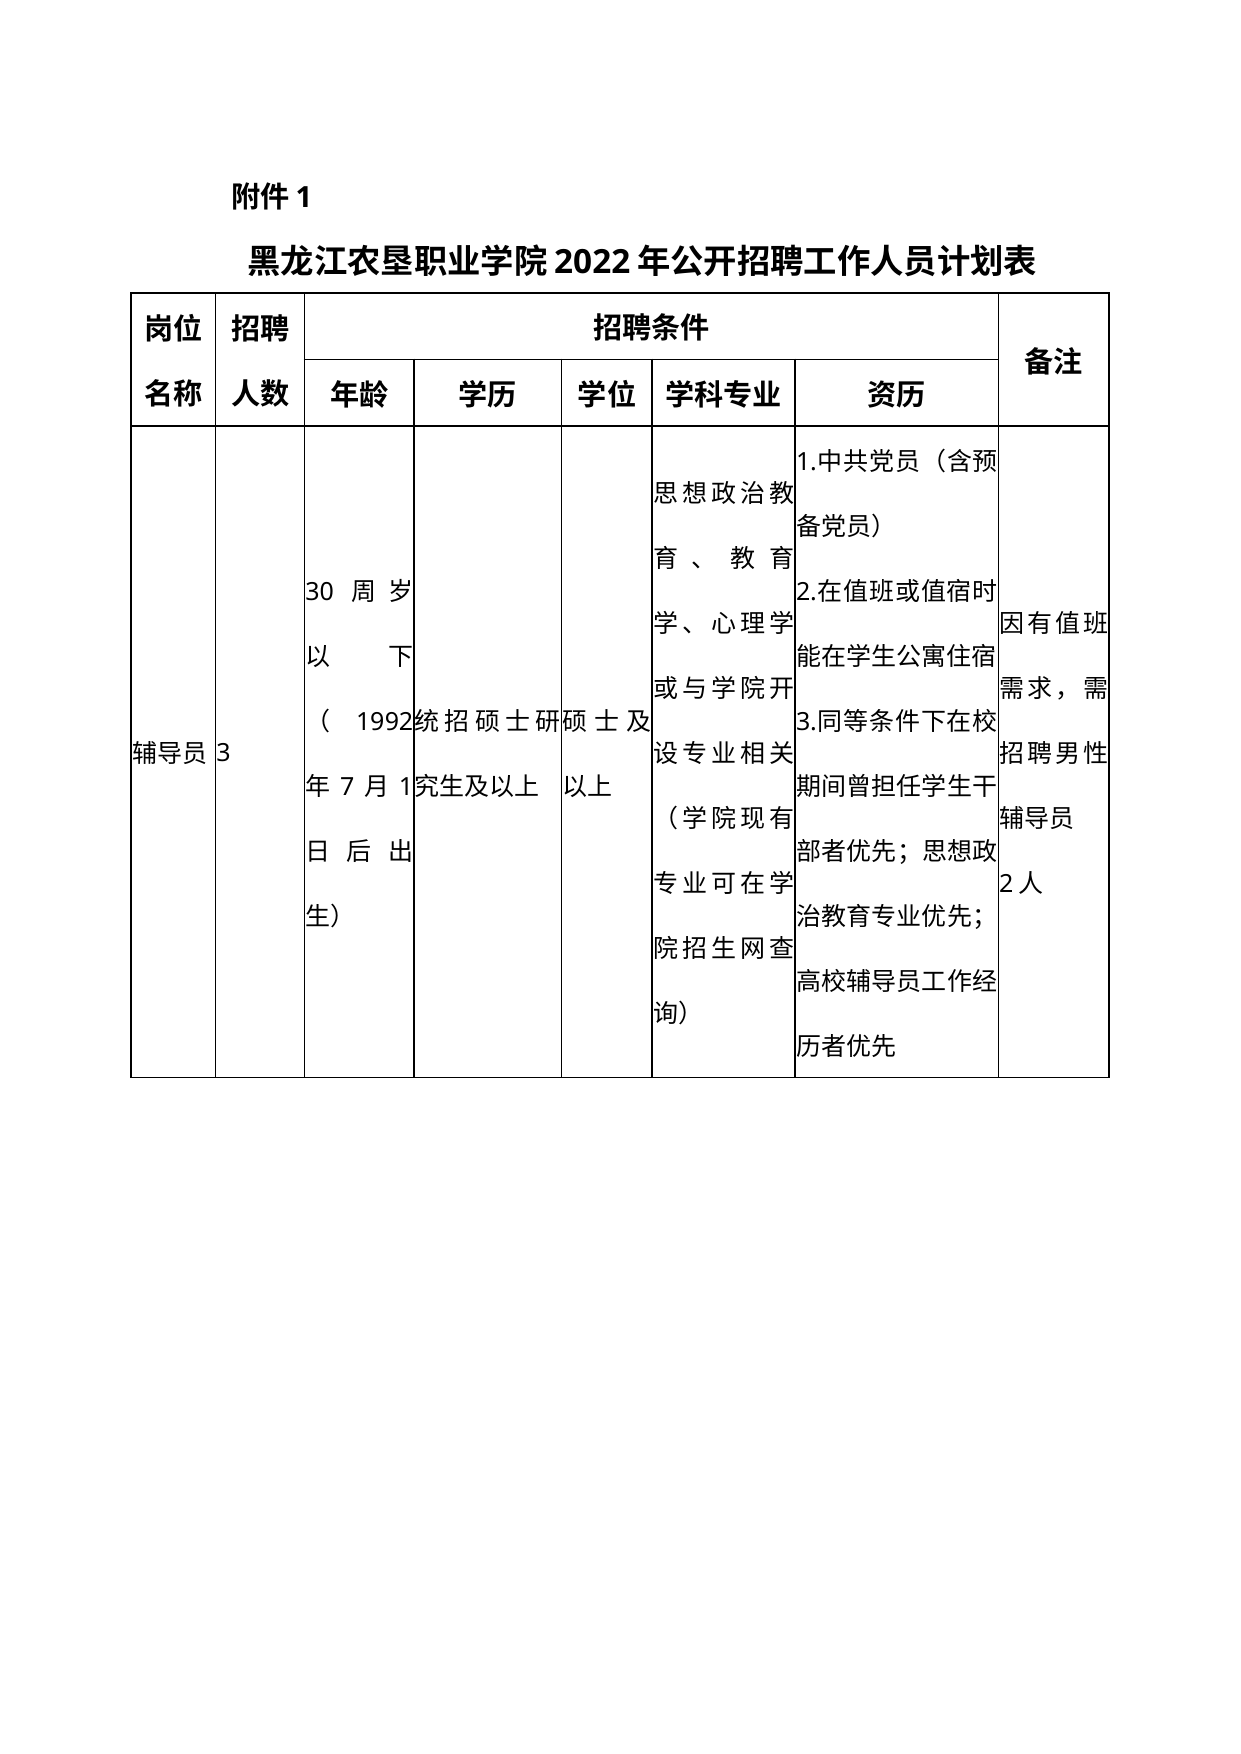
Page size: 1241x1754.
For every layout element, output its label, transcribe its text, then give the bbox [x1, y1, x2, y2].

list 黑龙江农垦职业学院2022年公开招聘工作人员计划表 [231, 227, 1053, 292]
table_cell 年龄 [305, 360, 413, 425]
table_cell 1.中共党员（含预备党员） 2.在值班或值宿时能在学生公寓住宿 3.同等条件下在校期间曾担任学生干部者优先；思想政治教育专业优先；高校辅导员工作经历者优先 [796, 427, 998, 1077]
table_cell 统招硕士研究生及以上 [415, 427, 561, 1077]
list 附件1 [231, 162, 1053, 227]
table_cell 3 [216, 427, 304, 1077]
table_cell 学科专业 [653, 360, 794, 425]
table_cell 辅导员 [132, 427, 215, 1077]
table_cell 因有值班需求，需招聘男性辅导员 2人 [999, 427, 1108, 1077]
table_cell 硕士及以上 [562, 427, 651, 1077]
table_header 岗位 名称 [132, 294, 215, 425]
table_cell 资历 [796, 360, 998, 425]
table_header 备注 [999, 294, 1108, 425]
table_cell 30周岁以下（1992年7月1日后出生） [305, 427, 413, 1077]
table_header 招聘 人数 [216, 294, 304, 425]
table_cell 学位 [562, 360, 651, 425]
table_header 招聘条件 [305, 294, 998, 358]
table_cell 思想政治教育、教育学、心理学或与学院开设专业相关（学院现有专业可在学院招生网查询） [653, 427, 794, 1077]
table_cell 学历 [415, 360, 561, 425]
